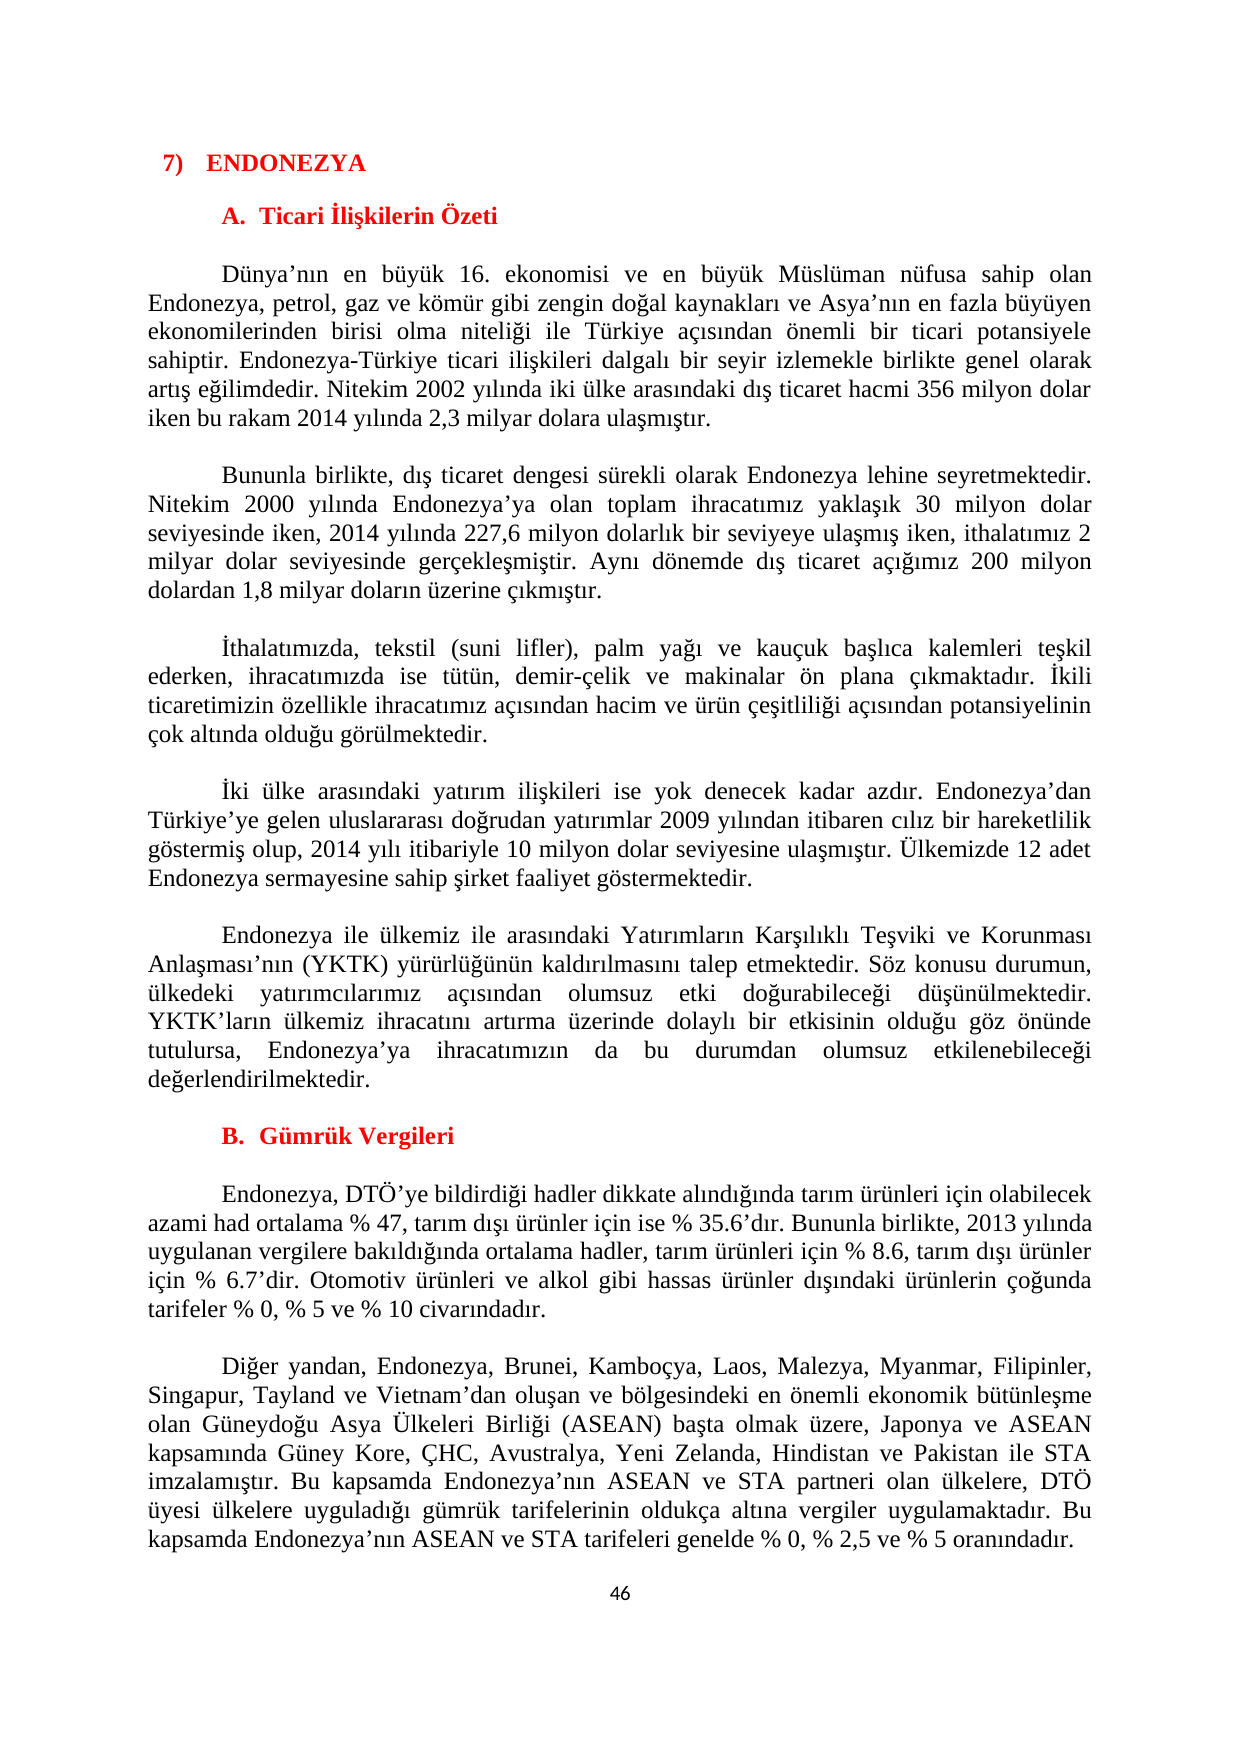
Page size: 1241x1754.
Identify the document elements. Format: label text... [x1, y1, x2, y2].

list Gümrük Vergileri [221, 1121, 1093, 1150]
text Endonezya ile ülkemiz ile arasındaki Yatırımların Karşılıklı Teşviki ve Korunması Anlaşması’nın (YKTK) yürürlüğünün kaldırılmasını talep etmektedir. Söz konusu durumun, ülkedeki yatırımcılarımız açısından olumsuz etki doğurabileceği düşünülmektedir. YKTK’ların ülkemiz ihracatını artırma üzerinde dolaylı bir etkisinin olduğu göz önünde tutulursa, Endonezya’ya ihracatımızın da bu durumdan olumsuz etkilenebileceği değerlendirilmektedir. [148, 920, 1093, 1093]
text Endonezya, DTÖ’ye bildirdiği hadler dikkate alındığında tarım ürünleri için olabilecek azami had ortalama % 47, tarım dışı ürünler için ise % 35.6’dır. Bununla birlikte, 2013 yılında uygulanan vergilere bakıldığında ortalama hadler, tarım ürünleri için % 8.6, tarım dışı ürünler için % 6.7’dir. Otomotiv ürünleri ve alkol gibi hassas ürünler dışındaki ürünlerin çoğunda tarifeler % 0, % 5 ve % 10 civarındadır. [148, 1179, 1093, 1323]
list Ticari İlişkilerin Özeti [221, 201, 1093, 230]
text Diğer yandan, Endonezya, Brunei, Kamboçya, Laos, Malezya, Myanmar, Filipinler, Singapur, Tayland ve Vietnam’dan oluşan ve bölgesindeki en önemli ekonomik bütünleşme olan Güneydoğu Asya Ülkeleri Birliği (ASEAN) başta olmak üzere, Japonya ve ASEAN kapsamında Güney Kore, ÇHC, Avustralya, Yeni Zelanda, Hindistan ve Pakistan ile STA imzalamıştır. Bu kapsamda Endonezya’nın ASEAN ve STA partneri olan ülkelere, DTÖ üyesi ülkelere uyguladığı gümrük tarifelerinin oldukça altına vergiler uygulamaktadır. Bu kapsamda Endonezya’nın ASEAN ve STA tarifeleri genelde % 0, % 2,5 ve % 5 oranındadır. [148, 1351, 1093, 1553]
text Bununla birlikte, dış ticaret dengesi sürekli olarak Endonezya lehine seyretmektedir. Nitekim 2000 yılında Endonezya’ya olan toplam ihracatımız yaklaşık 30 milyon dolar seviyesinde iken, 2014 yılında 227,6 milyon dolarlık bir seviyeye ulaşmış iken, ithalatımız 2 milyar dolar seviyesinde gerçekleşmiştir. Aynı dönemde dış ticaret açığımız 200 milyon dolardan 1,8 milyar doların üzerine çıkmıştır. [148, 460, 1093, 604]
text İki ülke arasındaki yatırım ilişkileri ise yok denecek kadar azdır. Endonezya’dan Türkiye’ye gelen uluslararası doğrudan yatırımlar 2009 yılından itibaren cılız bir hareketlilik göstermiş olup, 2014 yılı itibariyle 10 milyon dolar seviyesine ulaşmıştır. Ülkemizde 12 adet Endonezya sermayesine sahip şirket faaliyet göstermektedir. [148, 776, 1093, 891]
text Dünya’nın en büyük 16. ekonomisi ve en büyük Müslüman nüfusa sahip olan Endonezya, petrol, gaz ve kömür gibi zengin doğal kaynakları ve Asya’nın en fazla büyüyen ekonomilerinden birisi olma niteliği ile Türkiye açısından önemli bir ticari potansiyele sahiptir. Endonezya-Türkiye ticari ilişkileri dalgalı bir seyir izlemekle birlikte genel olarak artış eğilimdedir. Nitekim 2002 yılında iki ülke arasındaki dış ticaret hacmi 356 milyon dolar iken bu rakam 2014 yılında 2,3 milyar dolara ulaşmıştır. [148, 259, 1093, 431]
text İthalatımızda, tekstil (suni lifler), palm yağı ve kauçuk başlıca kalemleri teşkil ederken, ihracatımızda ise tütün, demir-çelik ve makinalar ön plana çıkmaktadır. İkili ticaretimizin özellikle ihracatımız açısından hacim ve ürün çeşitliliği açısından potansiyelinin çok altında olduğu görülmektedir. [148, 633, 1093, 748]
list ENDONEZYA [162, 148, 1093, 176]
